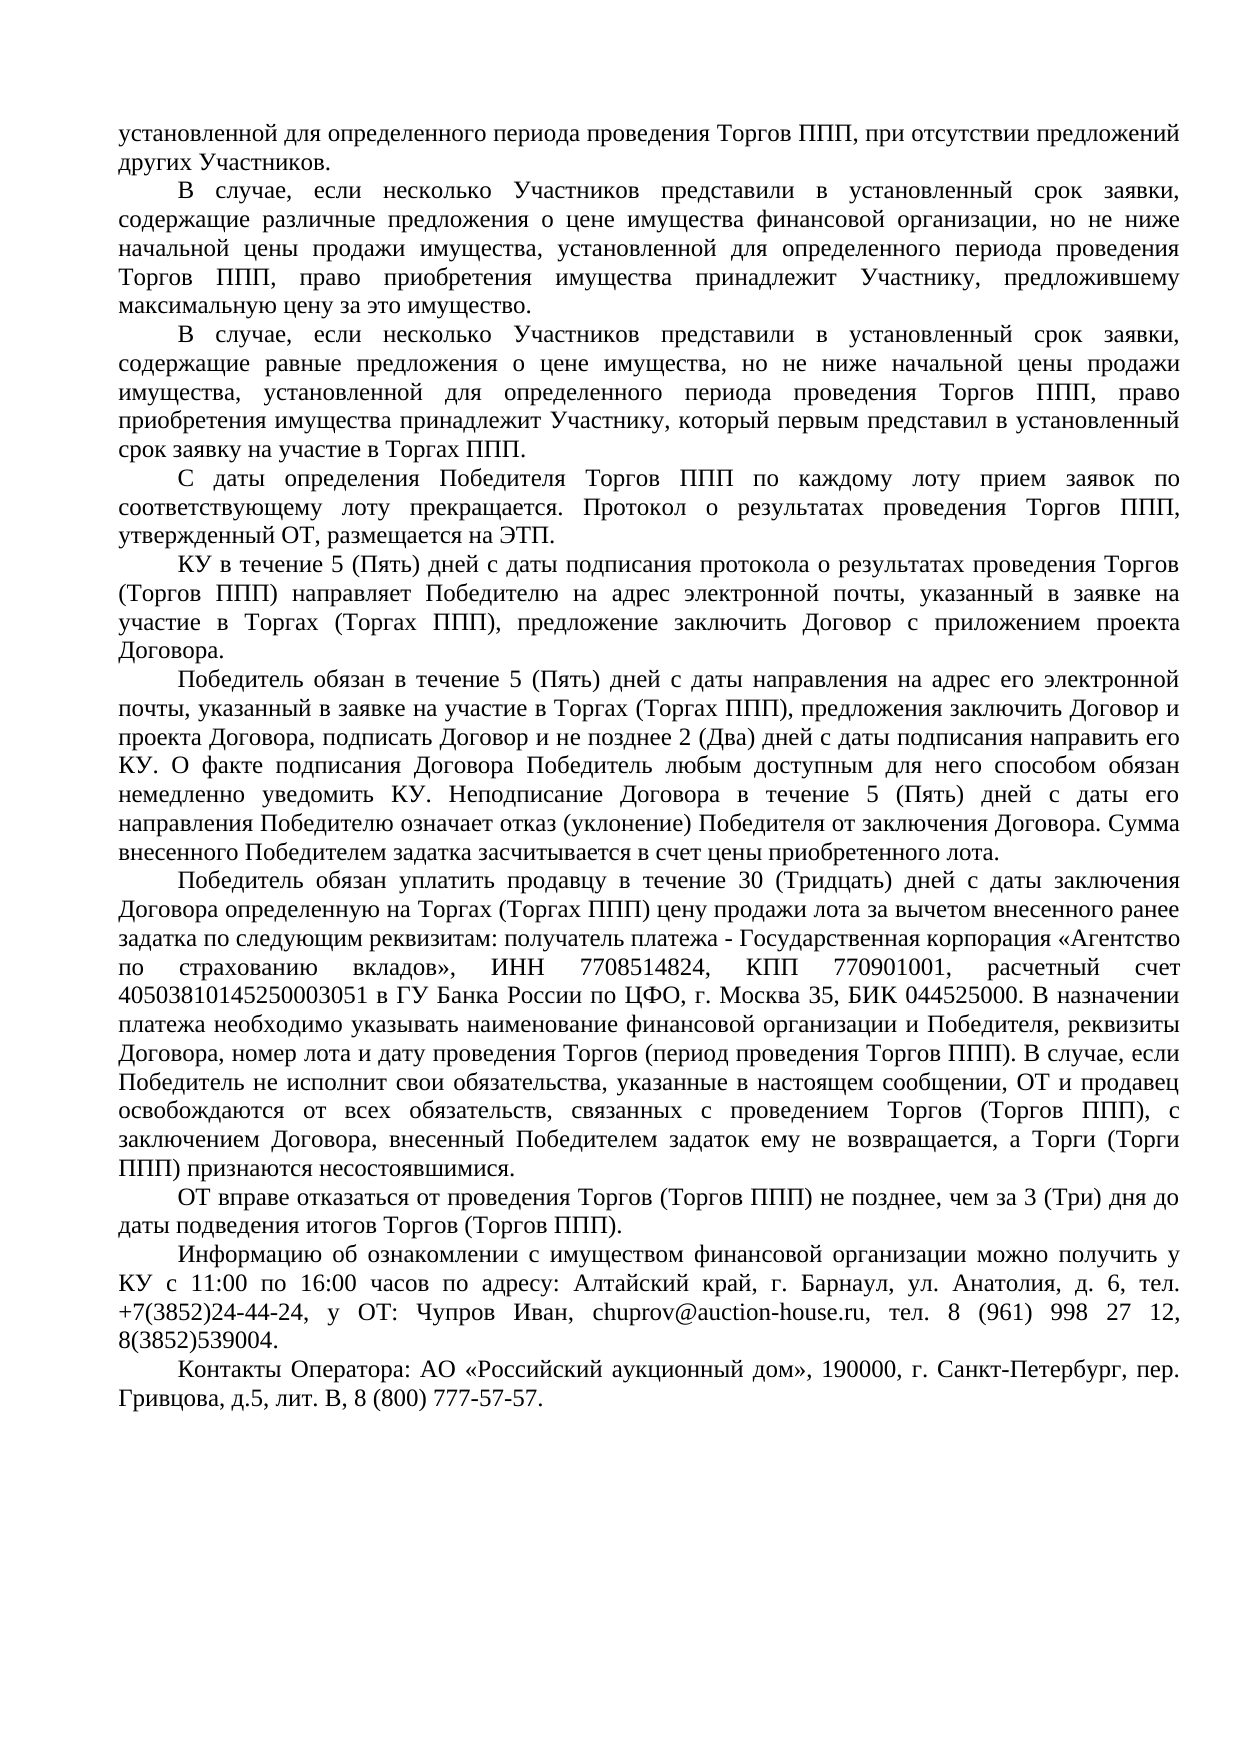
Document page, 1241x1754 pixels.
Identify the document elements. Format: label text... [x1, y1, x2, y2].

text Контакты Оператора: АО «Российский аукционный дом», 190000, г. Санкт-Петербург, пер. Гривцова, д.5, лит. В, 8 (800) 777-57-57. [118, 1354, 1181, 1412]
text В случае, если несколько Участников представили в установленный срок заявки, содержащие различные предложения о цене имущества финансовой организации, но не ниже начальной цены продажи имущества, установленной для определенного периода проведения Торгов ППП, право приобретения имущества принадлежит Участнику, предложившему максимальную цену за это имущество. [118, 176, 1181, 319]
text Победитель обязан уплатить продавцу в течение 30 (Тридцать) дней с даты заключения Договора определенную на Торгах (Торгах ППП) цену продажи лота за вычетом внесенного ранее задатка по следующим реквизитам: получатель платежа - Государственная корпорация «Агентство по страхованию вкладов», ИНН 7708514824, КПП 770901001, расчетный счет 40503810145250003051 в ГУ Банка России по ЦФО, г. Москва 35, БИК 044525000. В назначении платежа необходимо указывать наименование финансовой организации и Победителя, реквизиты Договора, номер лота и дату проведения Торгов (период проведения Торгов ППП). В случае, если Победитель не исполнит свои обязательства, указанные в настоящем сообщении, ОТ и продавец освобождаются от всех обязательств, связанных с проведением Торгов (Торгов ППП), с заключением Договора, внесенный Победителем задаток ему не возвращается, а Торги (Торги ППП) признаются несостоявшимися. [118, 866, 1181, 1182]
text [118, 118, 1181, 176]
text КУ в течение 5 (Пять) дней с даты подписания протокола о результатах проведения Торгов (Торгов ППП) направляет Победителю на адрес электронной почты, указанный в заявке на участие в Торгах (Торгах ППП), предложение заключить Договор с приложением проекта Договора. [118, 549, 1181, 664]
text Информацию об ознакомлении с имуществом финансовой организации можно получить у КУ с 11:00 по 16:00 часов по адресу: Алтайский край, г. Барнаул, ул. Анатолия, д. 6, тел. +7(3852)24-44-24, у ОТ: Чупров Иван, chuprov@auction-house.ru, тел. 8 (961) 998 27 12, 8(3852)539004. [118, 1239, 1181, 1354]
text ОТ вправе отказаться от проведения Торгов (Торгов ППП) не позднее, чем за 3 (Три) дня до даты подведения итогов Торгов (Торгов ППП). [118, 1182, 1181, 1239]
text В случае, если несколько Участников представили в установленный срок заявки, содержащие равные предложения о цене имущества, но не ниже начальной цены продажи имущества, установленной для определенного периода проведения Торгов ППП, право приобретения имущества принадлежит Участнику, который первым представил в установленный срок заявку на участие в Торгах ППП. [118, 319, 1181, 463]
text С даты определения Победителя Торгов ППП по каждому лоту прием заявок по соответствующему лоту прекращается. Протокол о результатах проведения Торгов ППП, утвержденный ОТ, размещается на ЭТП. [118, 463, 1181, 549]
text Победитель обязан в течение 5 (Пять) дней с даты направления на адрес его электронной почты, указанный в заявке на участие в Торгах (Торгах ППП), предложения заключить Договор и проекта Договора, подписать Договор и не позднее 2 (Два) дней с даты подписания направить его КУ. О факте подписания Договора Победитель любым доступным для него способом обязан немедленно уведомить КУ. Неподписание Договора в течение 5 (Пять) дней с даты его направления Победителю означает отказ (уклонение) Победителя от заключения Договора. Сумма внесенного Победителем задатка засчитывается в счет цены приобретенного лота. [118, 664, 1181, 866]
